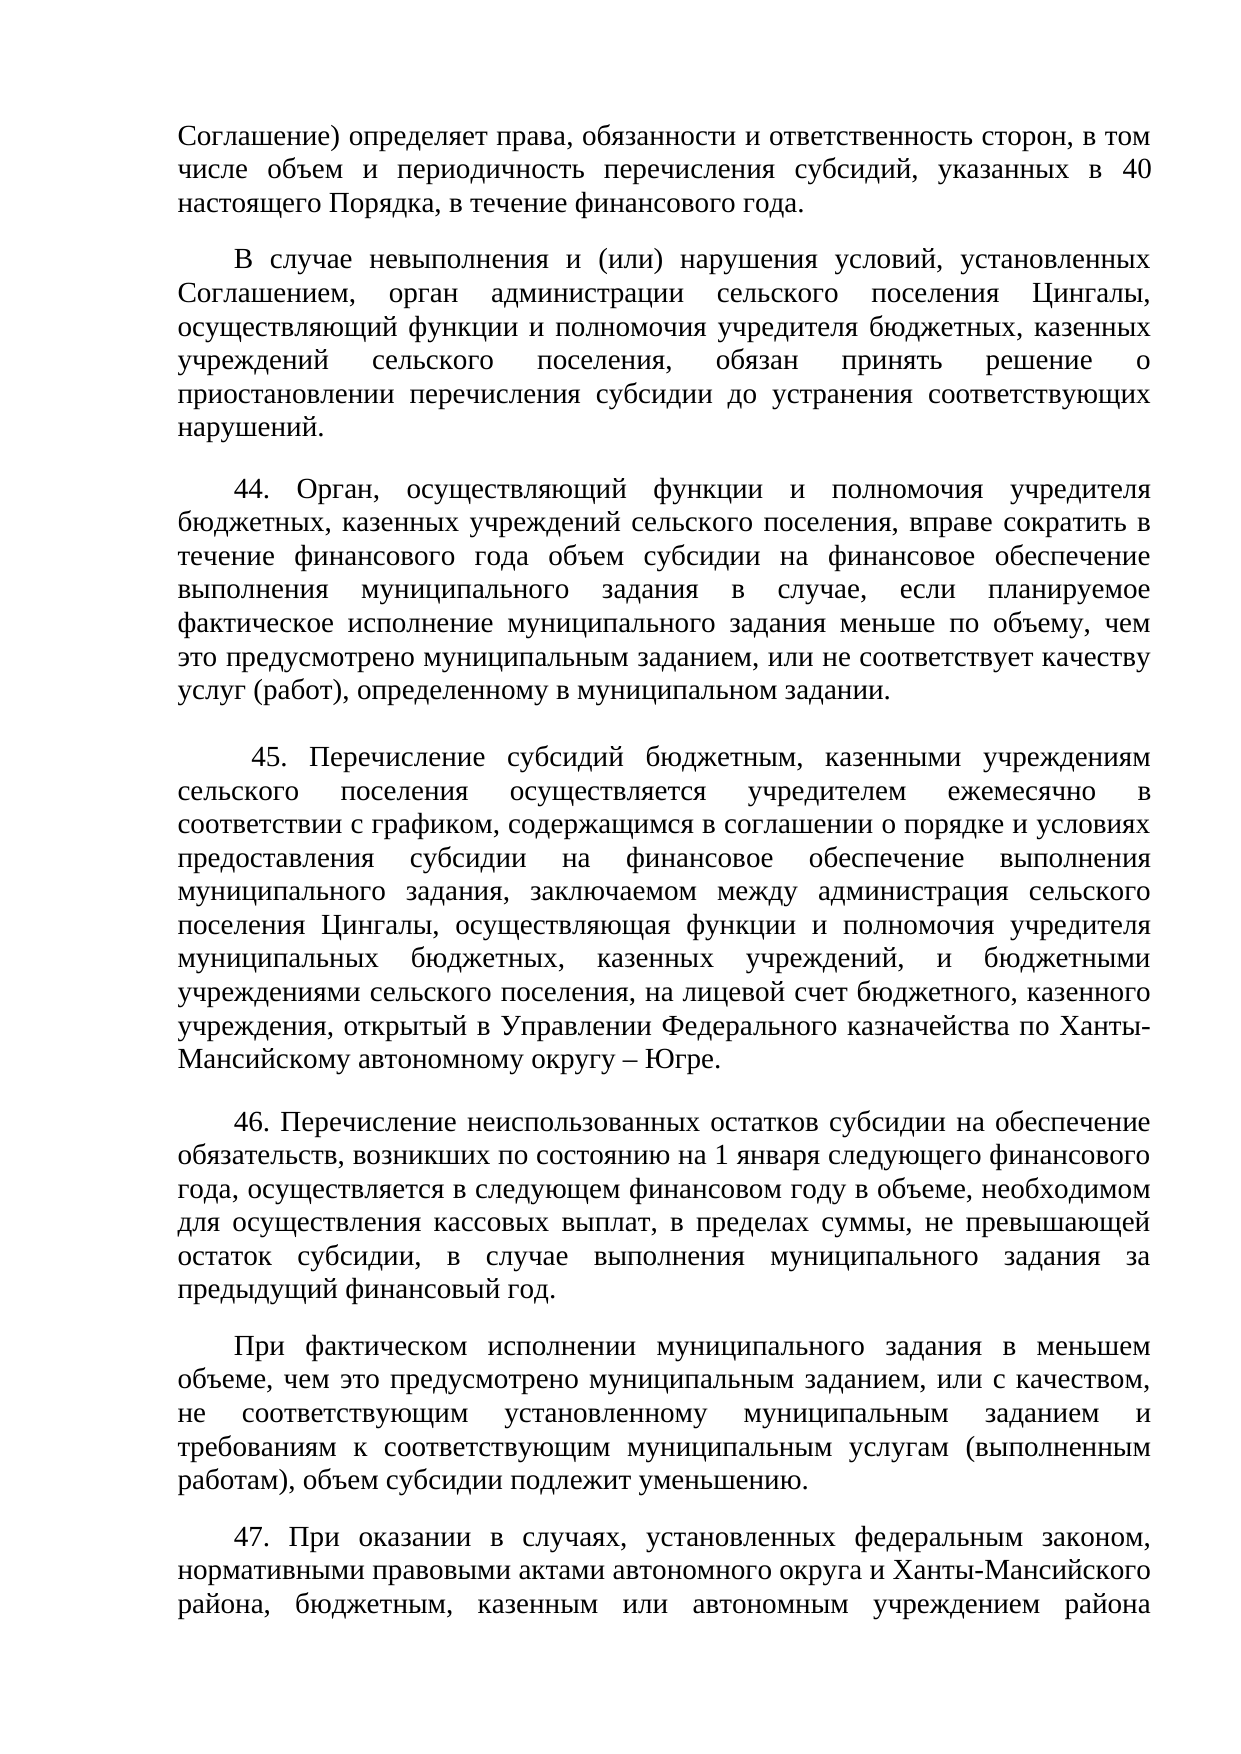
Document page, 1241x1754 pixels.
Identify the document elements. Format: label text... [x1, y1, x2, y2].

text 46. Перечисление неиспользованных остатков субсидии на обеспечение обязательств, возникших по состоянию на 1 января следующего финансового года, осуществляется в следующем финансовом году в объеме, необходимом для осуществления кассовых выплат, в пределах суммы, не превышающей остаток субсидии, в случае выполнения муниципального задания за предыдущий финансовый год. [177, 1104, 1152, 1305]
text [177, 1519, 1152, 1619]
text 44. Орган, осуществляющий функции и полномочия учредителя бюджетных, казенных учреждений сельского поселения, вправе сократить в течение финансового года объем субсидии на финансовое обеспечение выполнения муниципального задания в случае, если планируемое фактическое исполнение муниципального задания меньше по объему, чем это предусмотрено муниципальным заданием, или не соответствует качеству услуг (работ), определенному в муниципальном задании. [177, 471, 1152, 706]
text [177, 118, 1152, 219]
text При фактическом исполнении муниципального задания в меньшем объеме, чем это предусмотрено муниципальным заданием, или с качеством, не соответствующим установленному муниципальным заданием и требованиям к соответствующим муниципальным услугам (выполненным работам), объем субсидии подлежит уменьшению. [177, 1328, 1152, 1496]
text 45. Перечисление субсидий бюджетным, казенными учреждениям сельского поселения осуществляется учредителем ежемесячно в соответствии с графиком, содержащимся в соглашении о порядке и условиях предоставления субсидии на финансовое обеспечение выполнения муниципального задания, заключаемом между администрация сельского поселения Цингалы, осуществляющая функции и полномочия учредителя муниципальных бюджетных, казенных учреждений, и бюджетными учреждениями сельского поселения, на лицевой счет бюджетного, казенного учреждения, открытый в Управлении Федерального казначейства по Ханты-Мансийскому автономному округу – Югре. [177, 739, 1152, 1075]
text В случае невыполнения и (или) нарушения условий, установленных Соглашением, орган администрации сельского поселения Цингалы, осуществляющий функции и полномочия учредителя бюджетных, казенных учреждений сельского поселения, обязан принять решение о приостановлении перечисления субсидии до устранения соответствующих нарушений. [177, 242, 1152, 443]
